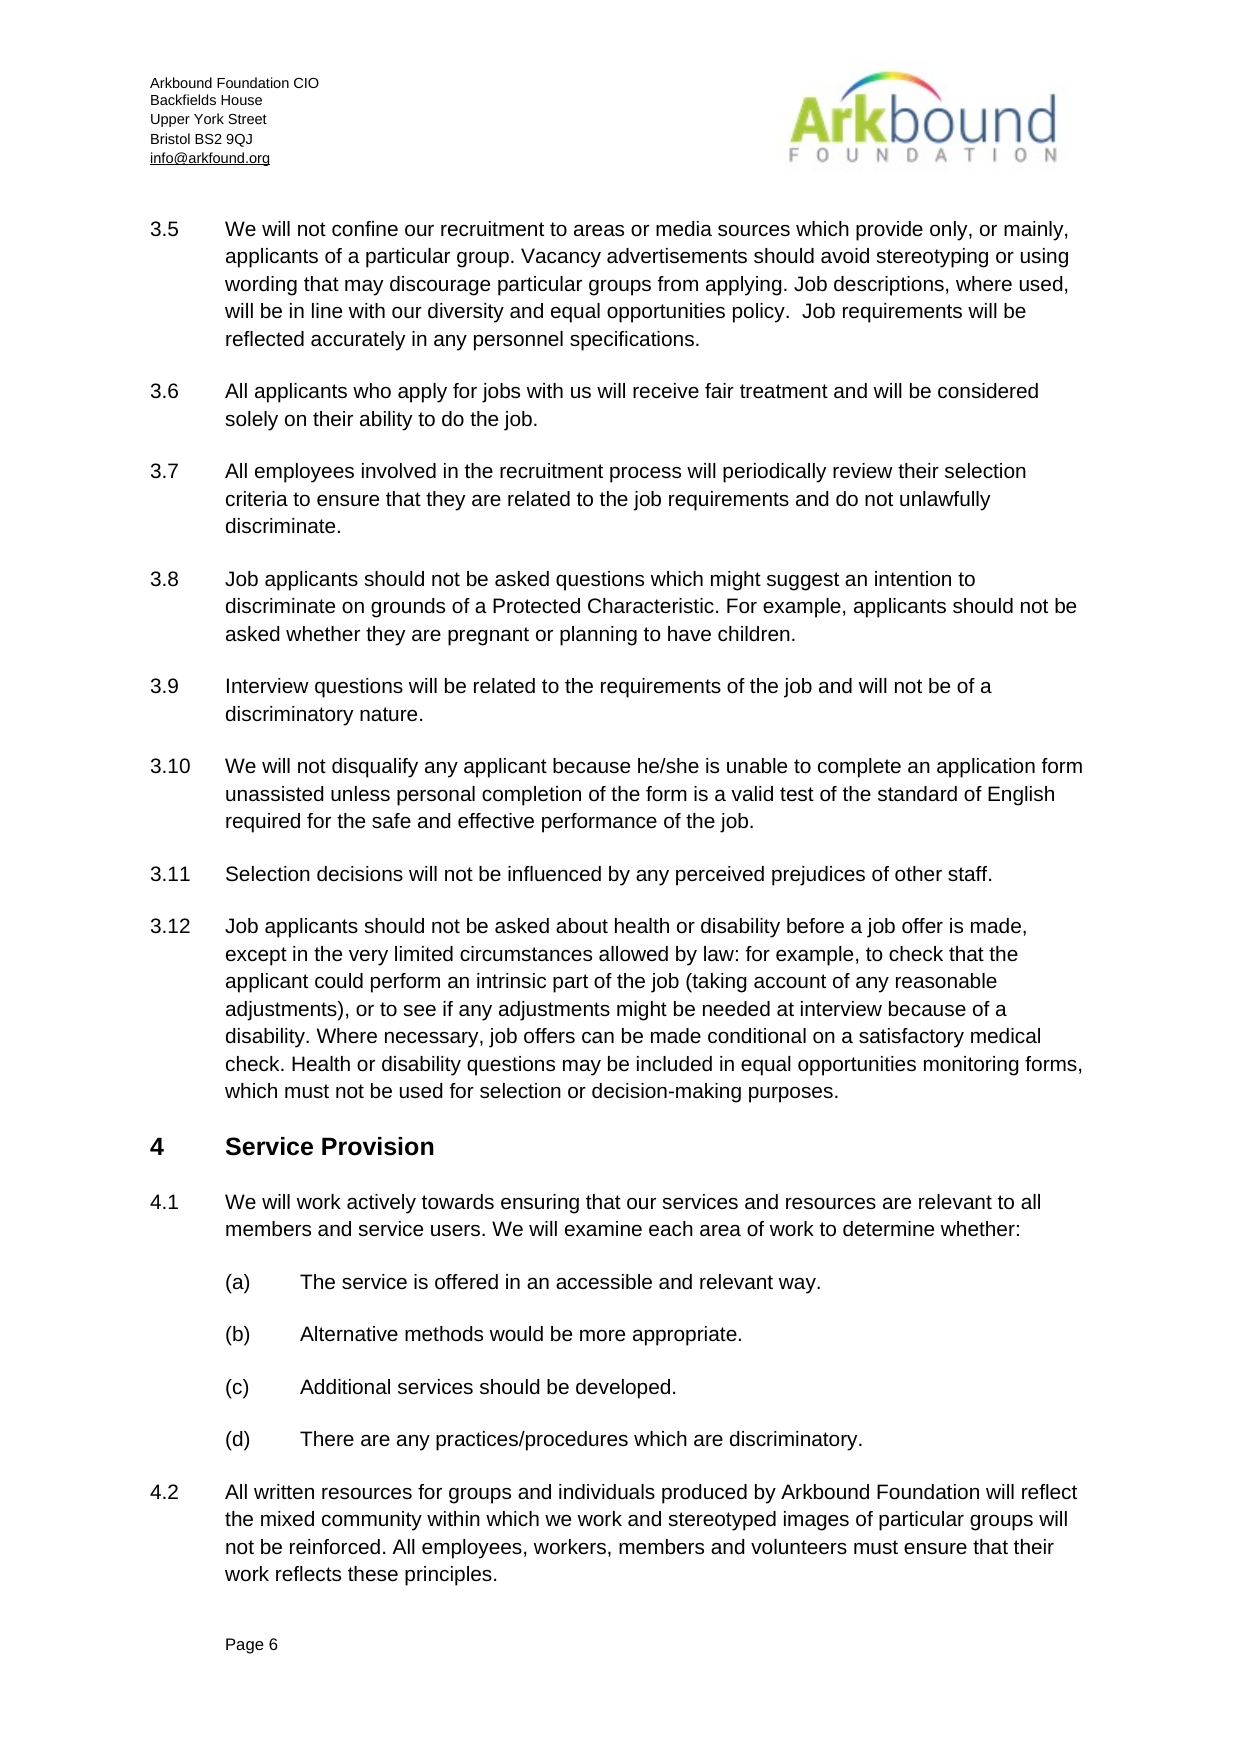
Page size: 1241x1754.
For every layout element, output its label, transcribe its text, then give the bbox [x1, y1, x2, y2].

text Additional services should be developed. [225, 1375, 1090, 1399]
subtitle Service Provision [150, 1132, 1090, 1161]
text Interview questions will be related to the requirements of the job and will not be of a discriminatory nature. [150, 674, 1090, 726]
text We will not disqualify any applicant because he/she is unable to complete an application form unassisted unless personal completion of the form is a valid test of the standard of English required for the safe and effective performance of the job. [150, 754, 1090, 833]
text There are any practices/procedures which are discriminatory. [225, 1427, 1090, 1451]
text All applicants who apply for jobs with us will receive fair treatment and will be considered solely on their ability to do the job. [150, 379, 1090, 431]
text All employees involved in the recruitment process will periodically review their selection criteria to ensure that they are related to the job requirements and do not unlawfully discriminate. [150, 459, 1090, 538]
text Alternative methods would be more appropriate. [225, 1322, 1090, 1346]
text The service is offered in an accessible and relevant way. [225, 1270, 1090, 1294]
picture [775, 59, 1074, 180]
text We will not confine our recruitment to areas or media sources which provide only, or mainly, applicants of a particular group. Vacancy advertisements should avoid stereotyping or using wording that may discourage particular groups from applying. Job descriptions, where used, will be in line with our diversity and equal opportunities policy. Job requirements will be reflected accurately in any personnel specifications. [150, 217, 1090, 351]
text Job applicants should not be asked questions which might suggest an intention to discriminate on grounds of a Protected Characteristic. For example, applicants should not be asked whether they are pregnant or planning to have children. [150, 567, 1090, 646]
text Selection decisions will not be influenced by any perceived prejudices of other staff. [150, 862, 1090, 886]
text All written resources for groups and individuals produced by Arkbound Foundation will reflect the mixed community within which we work and stereotyped images of particular groups will not be reinforced. All employees, workers, members and volunteers must ensure that their work reflects these principles. [150, 1480, 1090, 1586]
text Job applicants should not be asked about health or disability before a job offer is made, except in the very limited circumstances allowed by law: for example, to check that the applicant could perform an intrinsic part of the job (taking account of any reasonable adjustments), or to see if any adjustments might be needed at interview because of a disability. Where necessary, job offers can be made conditional on a satisfactory medical check. Health or disability questions may be included in equal opportunities monitoring forms, which must not be used for selection or decision-making purposes. [150, 914, 1090, 1103]
text We will work actively towards ensuring that our services and resources are relevant to all members and service users. We will examine each area of work to determine whether: [150, 1190, 1090, 1241]
